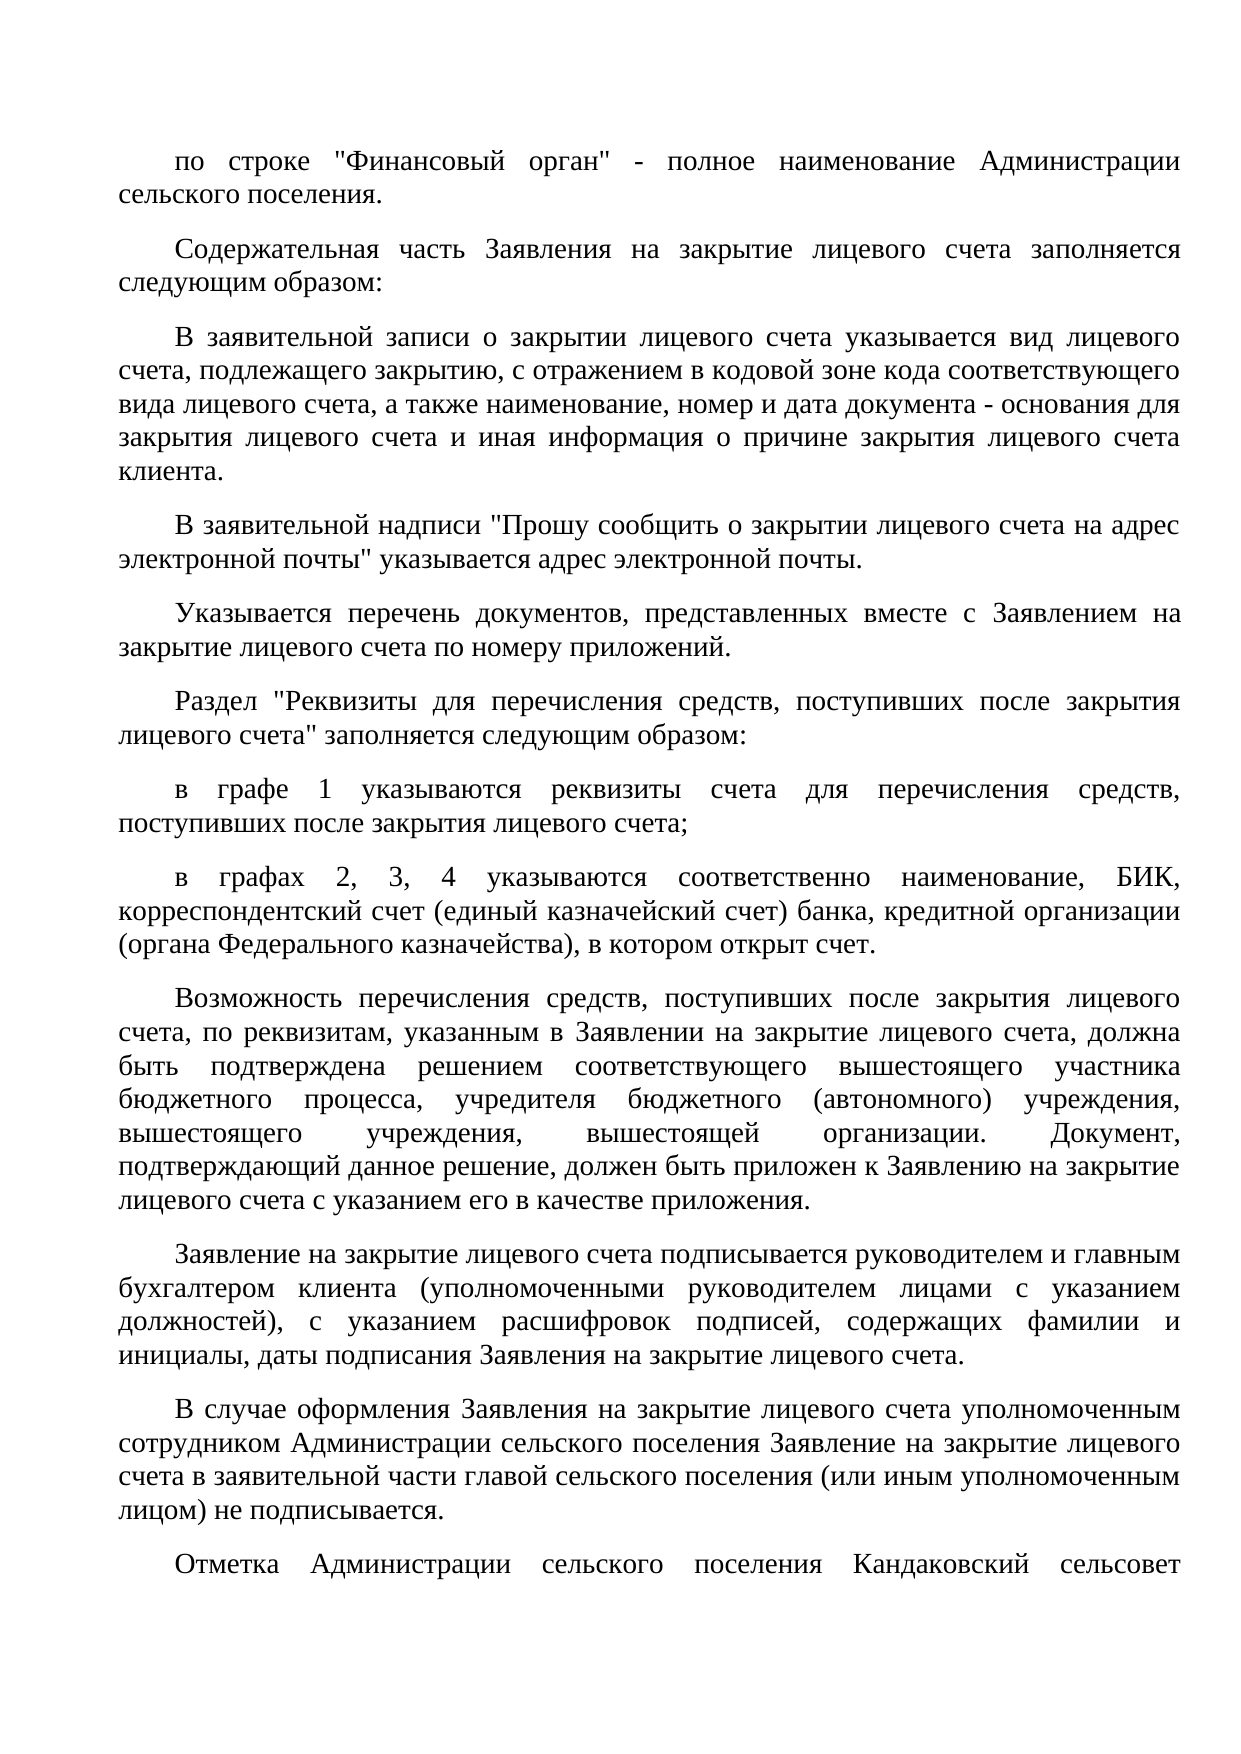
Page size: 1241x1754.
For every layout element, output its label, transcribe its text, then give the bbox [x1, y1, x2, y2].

text в графе 1 указываются реквизиты счета для перечисления средств, поступивших после закрытия лицевого счета; [118, 771, 1181, 838]
text по строке "Финансовый орган" - полное наименование Администрации сельского поселения. [118, 143, 1181, 210]
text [118, 1546, 1181, 1580]
text Раздел "Реквизиты для перечисления средств, поступивших после закрытия лицевого счета" заполняется следующим образом: [118, 683, 1181, 750]
text Указывается перечень документов, представленных вместе с Заявлением на закрытие лицевого счета по номеру приложений. [118, 595, 1181, 662]
text Возможность перечисления средств, поступивших после закрытия лицевого счета, по реквизитам, указанным в Заявлении на закрытие лицевого счета, должна быть подтверждена решением соответствующего вышестоящего участника бюджетного процесса, учредителя бюджетного (автономного) учреждения, вышестоящего учреждения, вышестоящей организации. Документ, подтверждающий данное решение, должен быть приложен к Заявлению на закрытие лицевого счета с указанием его в качестве приложения. [118, 981, 1181, 1215]
text Содержательная часть Заявления на закрытие лицевого счета заполняется следующим образом: [118, 231, 1181, 298]
text В заявительной записи о закрытии лицевого счета указывается вид лицевого счета, подлежащего закрытию, с отражением в кодовой зоне кода соответствующего вида лицевого счета, а также наименование, номер и дата документа - основания для закрытия лицевого счета и иная информация о причине закрытия лицевого счета клиента. [118, 319, 1181, 487]
text Заявление на закрытие лицевого счета подписывается руководителем и главным бухгалтером клиента (уполномоченными руководителем лицами с указанием должностей), с указанием расшифровок подписей, содержащих фамилии и инициалы, даты подписания Заявления на закрытие лицевого счета. [118, 1236, 1181, 1370]
text в графах 2, 3, 4 указываются соответственно наименование, БИК, корреспондентский счет (единый казначейский счет) банка, кредитной организации (органа Федерального казначейства), в котором открыт счет. [118, 859, 1181, 960]
text В случае оформления Заявления на закрытие лицевого счета уполномоченным сотрудником Администрации сельского поселения Заявление на закрытие лицевого счета в заявительной части главой сельского поселения (или иным уполномоченным лицом) не подписывается. [118, 1391, 1181, 1525]
text В заявительной надписи "Прошу сообщить о закрытии лицевого счета на адрес электронной почты" указывается адрес электронной почты. [118, 507, 1181, 574]
